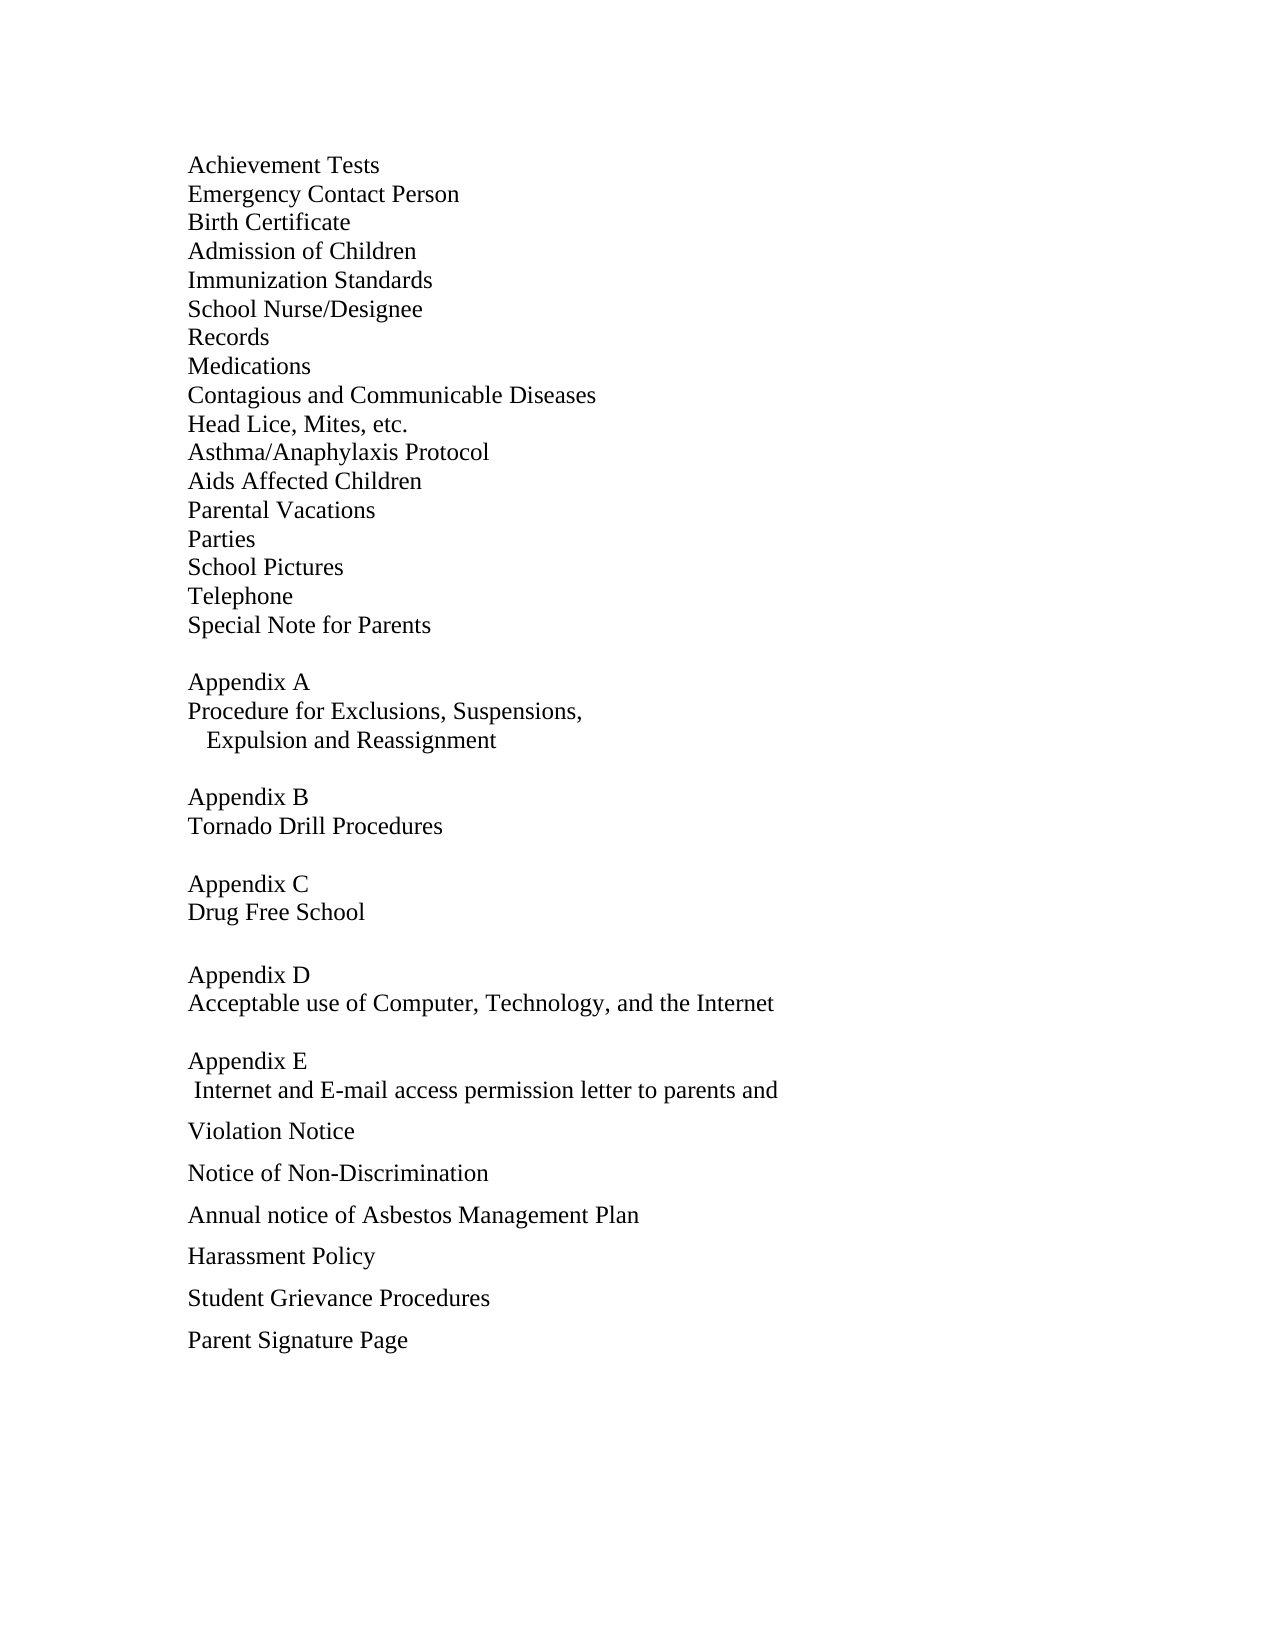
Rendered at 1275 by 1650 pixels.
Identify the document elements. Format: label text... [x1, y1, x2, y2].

text Student Grievance Procedures [187, 1283, 1087, 1312]
text Medications [187, 351, 1087, 380]
text Achievement Tests [187, 150, 1087, 179]
text Annual notice of Asbestos Management Plan [187, 1200, 1087, 1229]
text Emergency Contact Person [187, 179, 1087, 207]
text Appendix D [187, 960, 1087, 988]
text Procedure for Exclusions, Suspensions, [187, 696, 1087, 725]
text Expulsion and Reassignment [187, 725, 1087, 754]
text Aids Affected Children [187, 466, 1087, 495]
text Head Lice, Mites, etc. [187, 409, 1087, 437]
text Parties [187, 524, 1087, 552]
text Parent Signature Page [187, 1325, 1087, 1354]
text Records [187, 322, 1087, 351]
text Appendix A [187, 667, 1087, 696]
text Contagious and Communicable Diseases [187, 380, 1087, 409]
text Birth Certificate [187, 207, 1087, 236]
text Admission of Children [187, 236, 1087, 265]
text Telephone [187, 581, 1087, 610]
text Violation Notice [187, 1116, 1087, 1146]
text Internet and E-mail access permission letter to parents and [187, 1075, 1087, 1104]
text Immunization Standards [187, 265, 1087, 294]
text Tornado Drill Procedures [187, 811, 1087, 840]
text Appendix C [187, 869, 1087, 897]
text Appendix E [187, 1046, 1087, 1075]
text Appendix B [187, 782, 1087, 811]
text Parental Vacations [187, 495, 1087, 524]
text Special Note for Parents [187, 610, 1087, 639]
text Asthma/Anaphylaxis Protocol [187, 437, 1087, 466]
text School Nurse/Designee [187, 294, 1087, 322]
text Notice of Non-Discrimination [187, 1158, 1087, 1187]
text School Pictures [187, 552, 1087, 581]
text Acceptable use of Computer, Technology, and the Internet [187, 988, 1087, 1017]
text Harassment Policy [187, 1241, 1087, 1271]
text Drug Free School [187, 897, 1087, 926]
